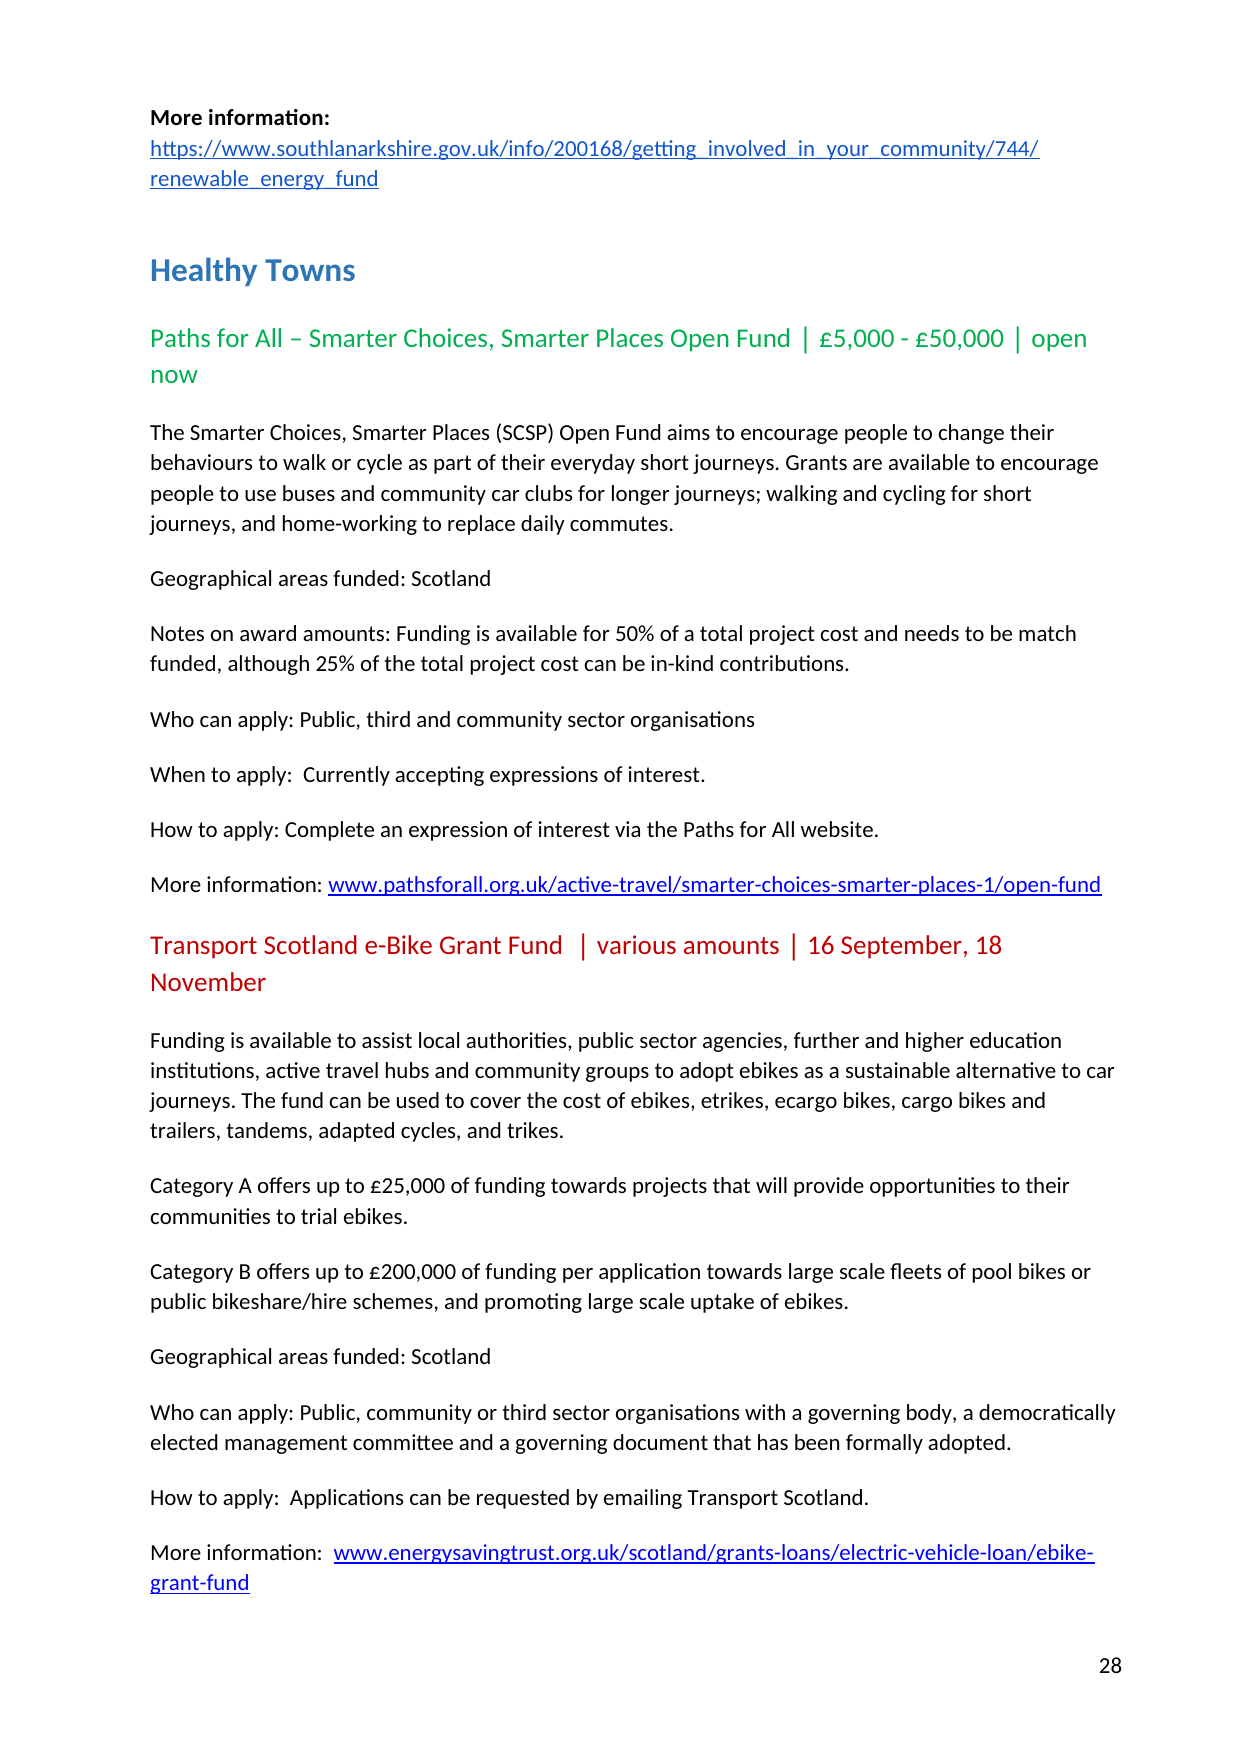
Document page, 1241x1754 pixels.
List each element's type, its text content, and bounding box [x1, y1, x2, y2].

text Funding is available to assist local authorities, public sector agencies, further and higher education institutions, active travel hubs and community groups to adopt ebikes as a sustainable alternative to car journeys. The fund can be used to cover the cost of ebikes, etrikes, ecargo bikes, cargo bikes and trailers, tandems, adapted cycles, and trikes. [150, 1026, 1122, 1144]
text More information: www.pathsforall.org.uk/active-travel/smarter-choices-smarter-places-1/open-fund [150, 870, 1122, 898]
text Paths for All – Smarter Choices, Smarter Places Open Fund | £5,000 - £50,000 | open now [150, 318, 1122, 391]
text Geographical areas funded: Scotland [150, 1342, 1122, 1370]
text Geographical areas funded: Scotland [150, 564, 1122, 592]
text How to apply: Applications can be requested by emailing Transport Scotland. [150, 1483, 1122, 1511]
text Who can apply: Public, third and community sector organisations [150, 705, 1122, 733]
text When to apply: Currently accepting expressions of interest. [150, 760, 1122, 788]
text Category A offers up to £25,000 of funding towards projects that will provide opportunities to their communities to trial ebikes. [150, 1172, 1122, 1230]
text More information: www.energysavingtrust.org.uk/scotland/grants-loans/electric-vehicle-loan/ebike-grant-fund [150, 1538, 1122, 1596]
text Who can apply: Public, community or third sector organisations with a governing body, a democratically elected management committee and a governing document that has been formally adopted. [150, 1398, 1122, 1456]
text Transport Scotland e-Bike Grant Fund | various amounts | 16 September, 18 November [150, 926, 1122, 998]
text Notes on award amounts: Funding is available for 50% of a total project cost and needs to be match funded, although 25% of the total project cost can be in-kind contributions. [150, 619, 1122, 678]
text More information: https://www.southlanarkshire.gov.uk/info/200168/getting_involved_in_your_community/744/renewable_energy_fund [150, 103, 1122, 192]
text Category B offers up to £200,000 of funding per application towards large scale fleets of pool bikes or public bikeshare/hire schemes, and promoting large scale uptake of ebikes. [150, 1257, 1122, 1315]
subtitle Healthy Towns [150, 249, 1122, 290]
text How to apply: Complete an expression of interest via the Paths for All website. [150, 815, 1122, 843]
text The Smarter Choices, Smarter Places (SCSP) Open Fund aims to encourage people to change their behaviours to walk or cycle as part of their everyday short journeys. Grants are available to encourage people to use buses and community car clubs for longer journeys; walking and cycling for short journeys, and home-working to replace daily commutes. [150, 418, 1122, 537]
